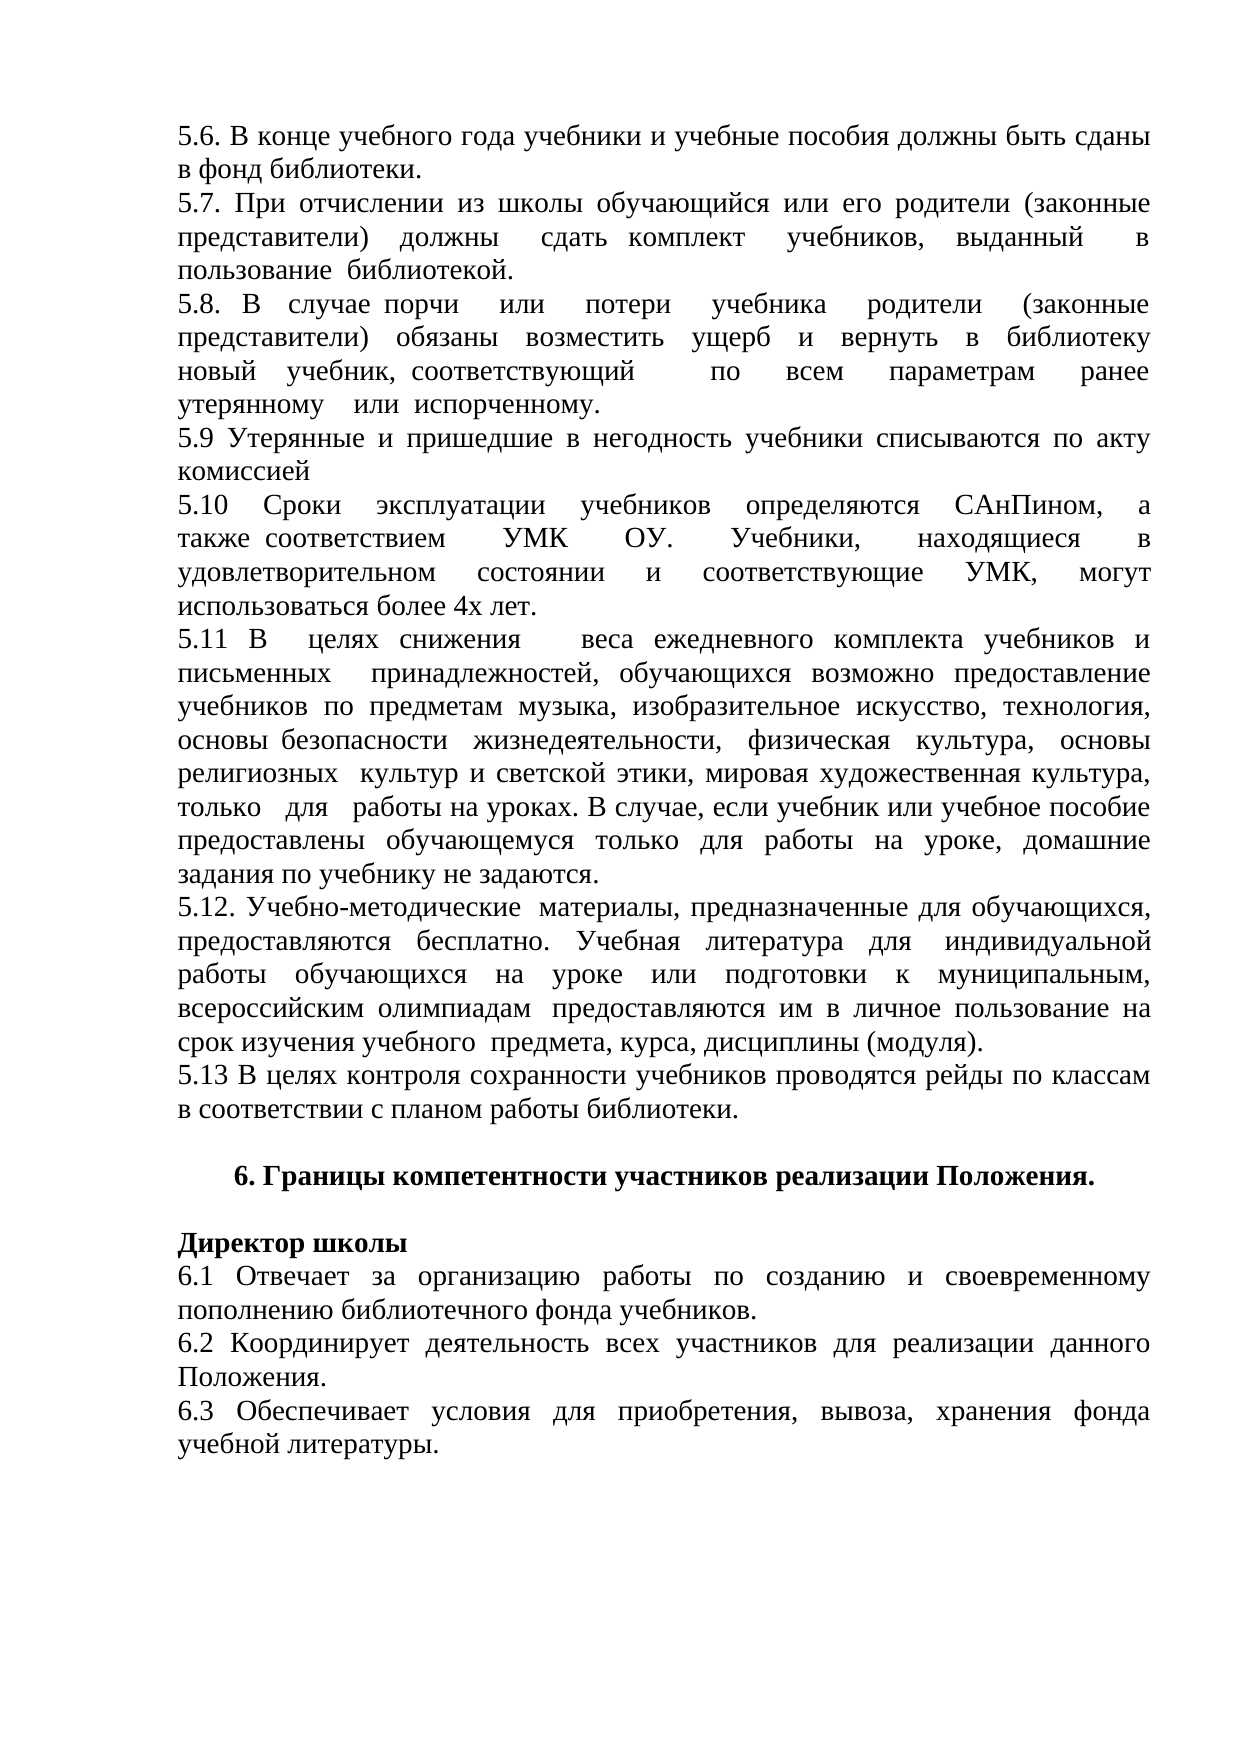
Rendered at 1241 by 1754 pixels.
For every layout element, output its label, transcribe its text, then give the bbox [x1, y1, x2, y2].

text 5.8. В случае порчи или потери учебника родители (законные представители) обязаны возместить ущерб и вернуть в библиотеку новый учебник, соответствующий по всем параметрам ранее утерянному или испорченному. [177, 286, 1152, 420]
text 5.6. В конце учебного года учебники и учебные пособия должны быть сданы в фонд библиотеки. [177, 118, 1152, 185]
text Директор школы [177, 1225, 1152, 1258]
text 5.13 В целях контроля сохранности учебников проводятся рейды по классам в соответствии с планом работы библиотеки. [177, 1057, 1152, 1124]
text 6.3 Обеспечивает условия для приобретения, вывоза, хранения фонда учебной литературы. [177, 1393, 1152, 1460]
text 5.7. При отчислении из школы обучающийся или его родители (законные представители) должны сдать комплект учебников, выданный в пользование библиотекой. [177, 185, 1152, 286]
text 6.1 Отвечает за организацию работы по созданию и своевременному пополнению библиотечного фонда учебников. [177, 1258, 1152, 1326]
text 5.9 Утерянные и пришедшие в негодность учебники списываются по акту комиссией [177, 420, 1152, 487]
text 6.2 Координирует деятельность всех участников для реализации данного Положения. [177, 1326, 1152, 1393]
text 5.12. Учебно-методические материалы, предназначенные для обучающихся, предоставляются бесплатно. Учебная литература для индивидуальной работы обучающихся на уроке или подготовки к муниципальным, всероссийским олимпиадам предоставляются им в личное пользование на срок изучения учебного предмета, курса, дисциплины (модуля). [177, 889, 1152, 1057]
text 5.11 В целях снижения веса ежедневного комплекта учебников и письменных принадлежностей, обучающихся возможно предоставление учебников по предметам музыка, изобразительное искусство, технология, основы безопасности жизнедеятельности, физическая культура, основы религиозных культур и светской этики, мировая художественная культура, только для работы на уроках. В случае, если учебник или учебное пособие предоставлены обучающемуся только для работы на уроке, домашние задания по учебнику не задаются. [177, 621, 1152, 889]
text 5.10 Сроки эксплуатации учебников определяются САнПином, а также соответствием УМК ОУ. Учебники, находящиеся в удовлетворительном состоянии и соответствующие УМК, могут использоваться более 4х лет. [177, 487, 1152, 621]
text 6. Границы компетентности участников реализации Положения. [177, 1158, 1152, 1191]
